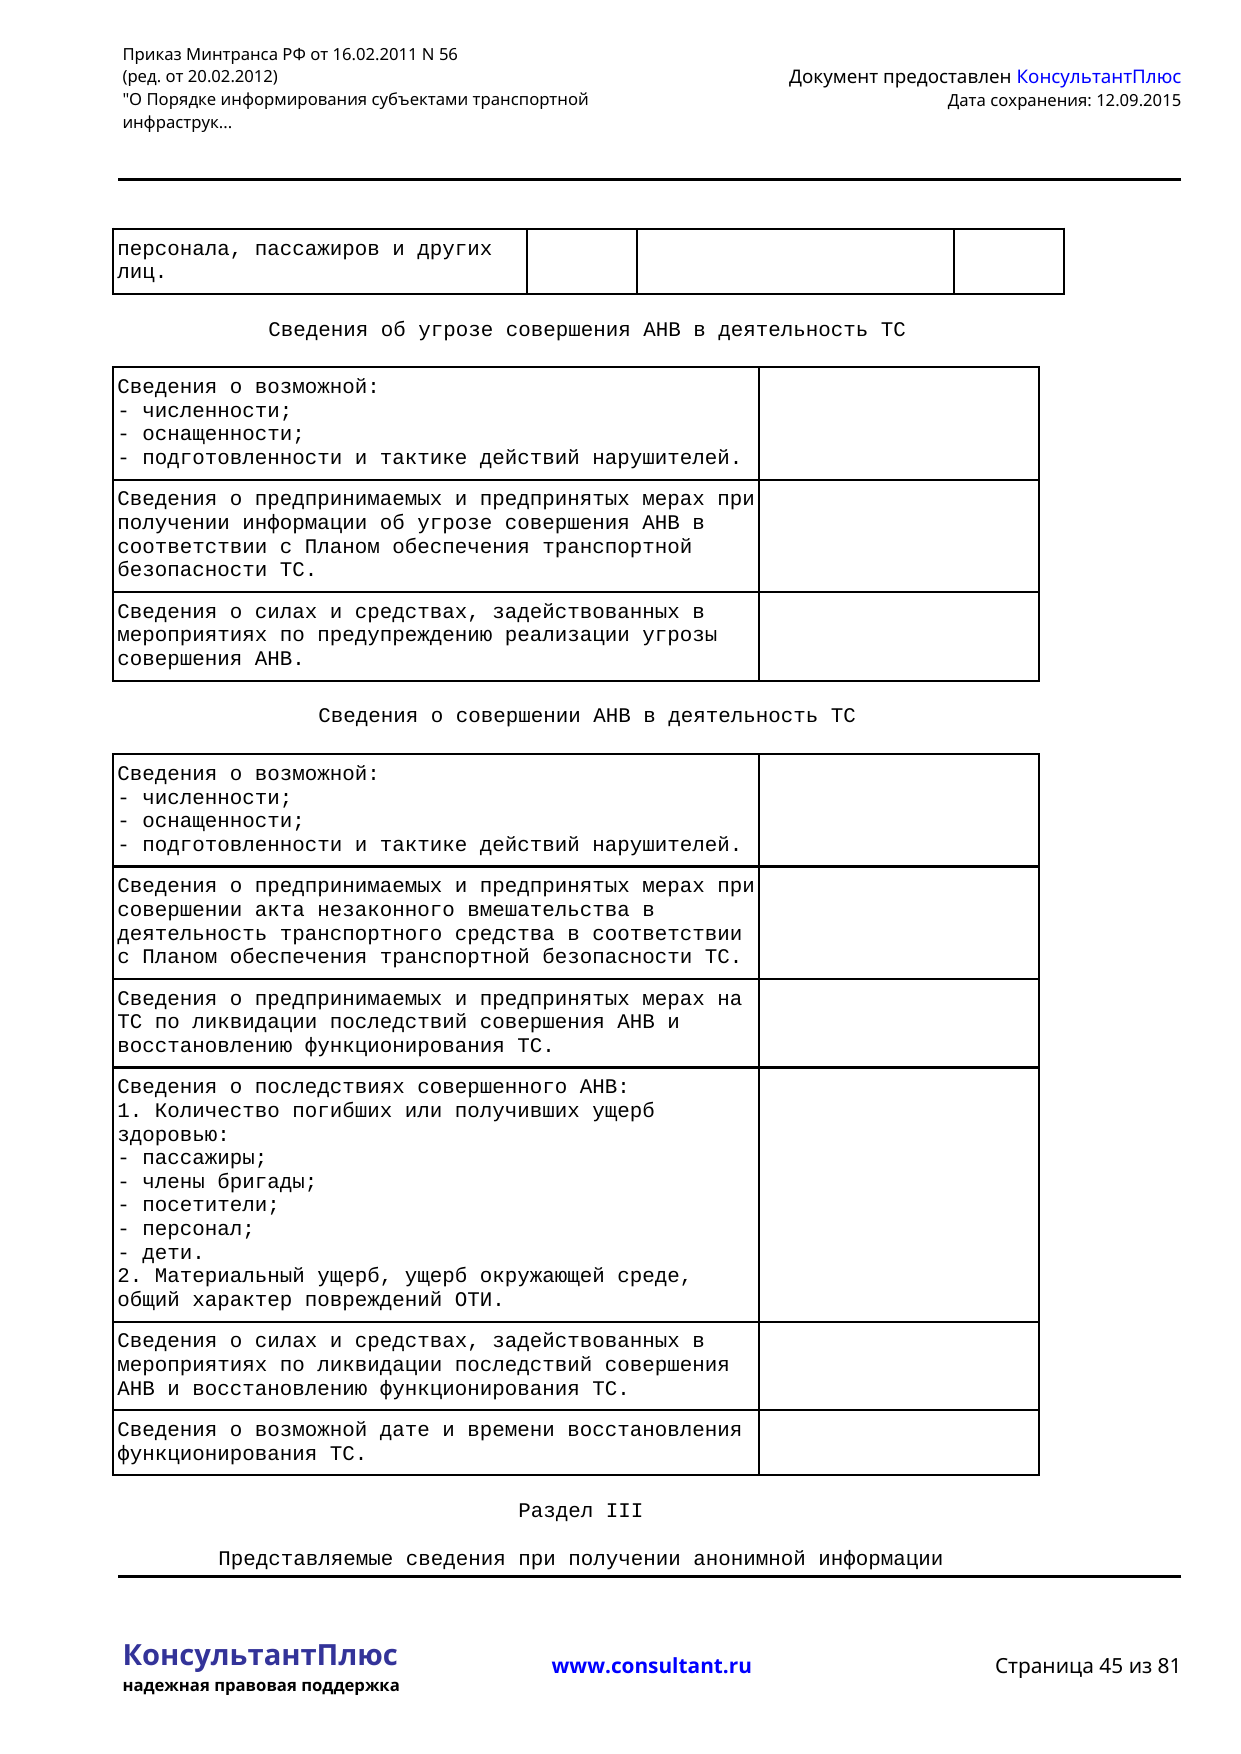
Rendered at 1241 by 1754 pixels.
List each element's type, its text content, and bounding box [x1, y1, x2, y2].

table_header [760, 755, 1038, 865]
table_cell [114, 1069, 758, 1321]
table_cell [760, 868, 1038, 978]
text Раздел III [118, 1500, 1181, 1524]
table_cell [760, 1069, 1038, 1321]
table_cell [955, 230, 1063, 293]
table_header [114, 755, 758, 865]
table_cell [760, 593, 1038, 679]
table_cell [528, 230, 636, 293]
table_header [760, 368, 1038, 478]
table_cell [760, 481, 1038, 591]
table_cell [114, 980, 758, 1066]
text Представляемые сведения при получении анонимной информации [118, 1547, 1181, 1571]
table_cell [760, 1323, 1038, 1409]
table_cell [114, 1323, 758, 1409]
text Сведения о совершении АНВ в деятельность ТС [118, 706, 1181, 729]
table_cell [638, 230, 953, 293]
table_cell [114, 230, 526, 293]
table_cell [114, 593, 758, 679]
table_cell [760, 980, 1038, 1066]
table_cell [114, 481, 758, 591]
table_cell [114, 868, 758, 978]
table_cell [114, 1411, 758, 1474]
text Сведения об угрозе совершения АНВ в деятельность ТС [118, 319, 1181, 342]
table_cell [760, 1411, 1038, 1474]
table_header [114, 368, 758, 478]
